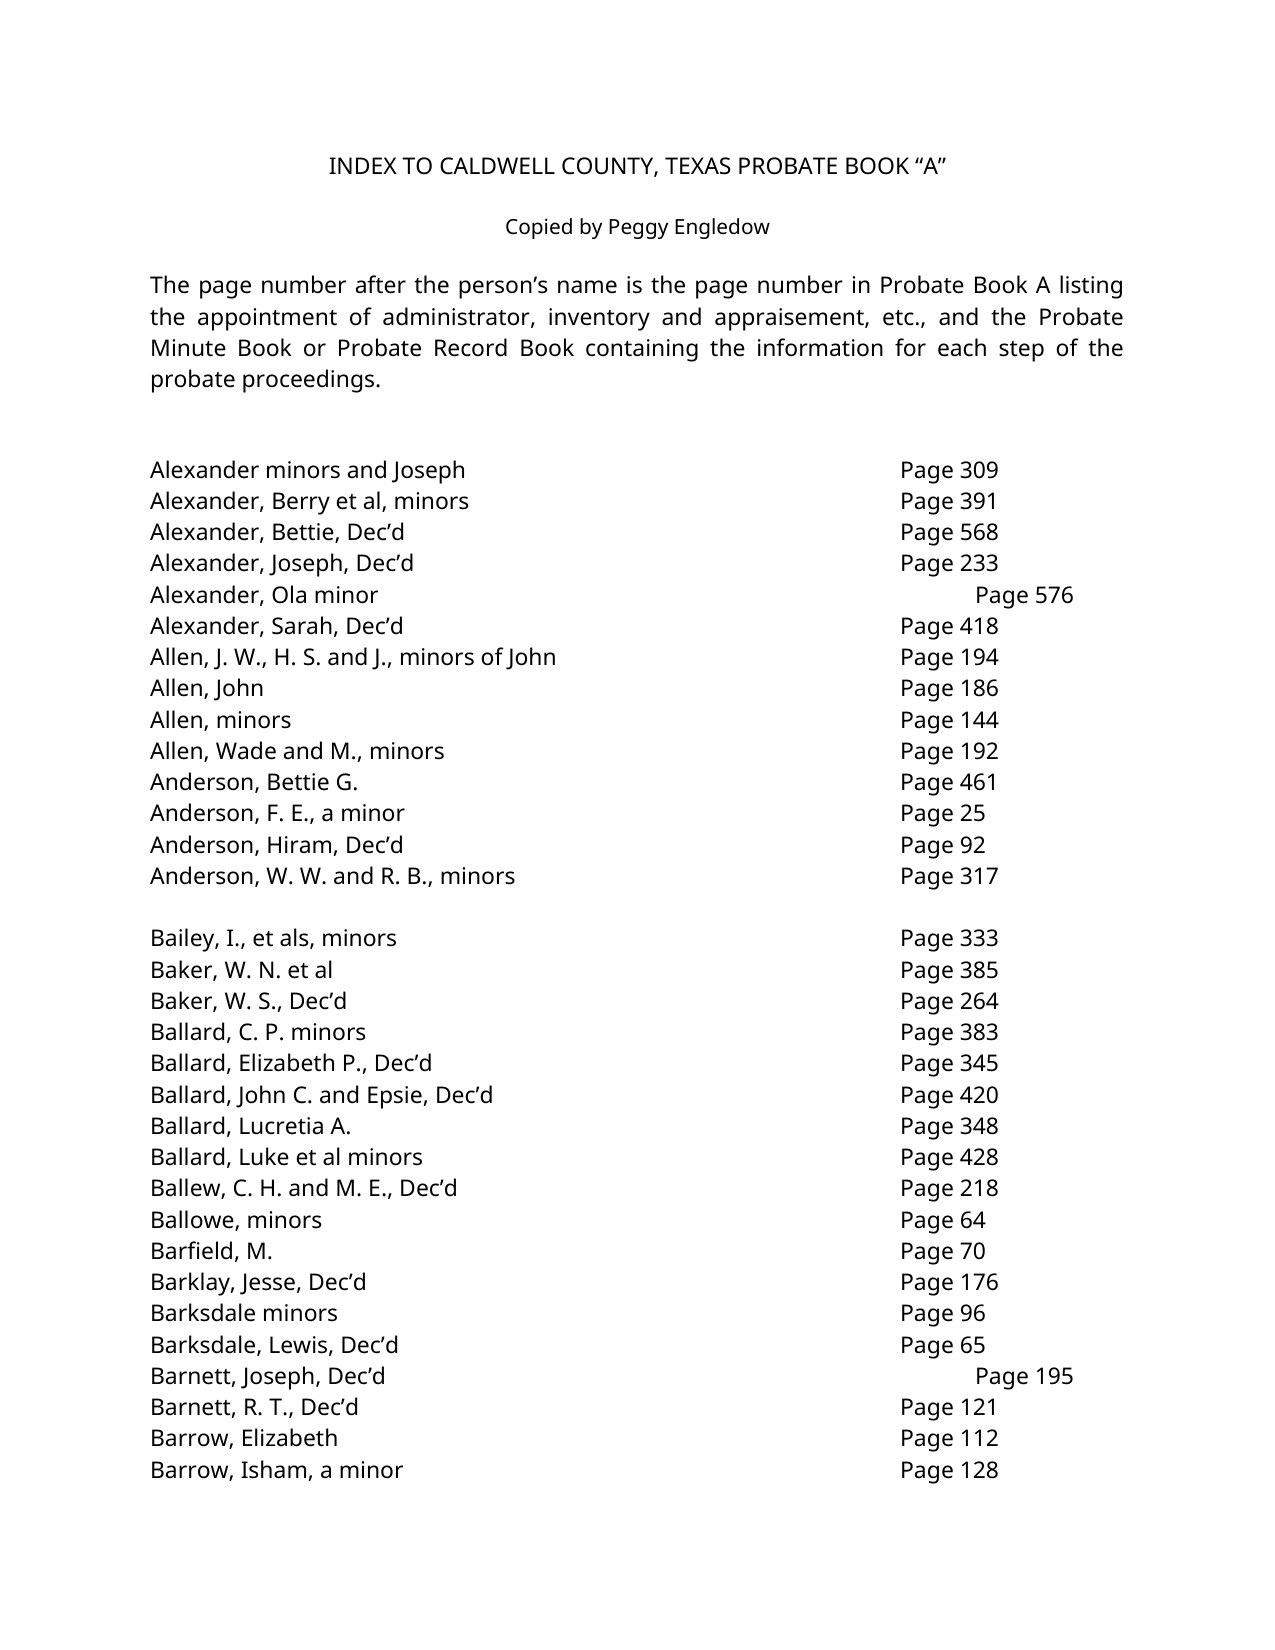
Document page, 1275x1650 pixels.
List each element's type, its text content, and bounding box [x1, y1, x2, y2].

text Ballard, John C. and Epsie, Dec’d Page 420 [150, 1079, 1125, 1110]
text Barrow, Elizabeth Page 112 [150, 1422, 1125, 1454]
text Allen, minors Page 144 [150, 704, 1125, 735]
text Copied by Peggy Engledow [150, 212, 1125, 241]
text Alexander, Joseph, Dec’d Page 233 [150, 547, 1125, 579]
text Anderson, Bettie G. Page 461 [150, 766, 1125, 797]
text Alexander, Berry et al, minors Page 391 [150, 485, 1125, 516]
text Anderson, W. W. and R. B., minors Page 317 [150, 860, 1125, 891]
text Bailey, I., et als, minors Page 333 [150, 922, 1125, 954]
text Alexander, Bettie, Dec’d Page 568 [150, 516, 1125, 547]
text Ballard, Luke et al minors Page 428 [150, 1141, 1125, 1172]
text Barrow, Isham, a minor Page 128 [150, 1454, 1125, 1485]
text Anderson, F. E., a minor Page 25 [150, 797, 1125, 829]
text Barnett, R. T., Dec’d Page 121 [150, 1391, 1125, 1422]
text INDEX TO CALDWELL COUNTY, TEXAS PROBATE BOOK “A” [150, 150, 1125, 181]
text Barksdale minors Page 96 [150, 1297, 1125, 1329]
text Alexander, Sarah, Dec’d Page 418 [150, 610, 1125, 641]
text Barklay, Jesse, Dec’d Page 176 [150, 1266, 1125, 1297]
text Anderson, Hiram, Dec’d Page 92 [150, 829, 1125, 860]
text The page number after the person’s name is the page number in Probate Book A listing the appointment of administrator, inventory and appraisement, etc., and the Probate Minute Book or Probate Record Book containing the information for each step of the probate proceedings. [150, 269, 1125, 394]
text Alexander minors and Joseph Page 309 [150, 454, 1125, 485]
text Barfield, M. Page 70 [150, 1235, 1125, 1266]
text Ballew, C. H. and M. E., Dec’d Page 218 [150, 1172, 1125, 1204]
text Allen, Wade and M., minors Page 192 [150, 735, 1125, 766]
text Alexander, Ola minor Page 576 [150, 579, 1125, 610]
text Allen, John Page 186 [150, 672, 1125, 704]
text Ballard, C. P. minors Page 383 [150, 1016, 1125, 1047]
text Barksdale, Lewis, Dec’d Page 65 [150, 1329, 1125, 1360]
text Baker, W. S., Dec’d Page 264 [150, 985, 1125, 1016]
text Ballard, Elizabeth P., Dec’d Page 345 [150, 1047, 1125, 1079]
text Ballowe, minors Page 64 [150, 1204, 1125, 1235]
text Barnett, Joseph, Dec’d Page 195 [150, 1360, 1125, 1391]
text Baker, W. N. et al Page 385 [150, 954, 1125, 985]
text Allen, J. W., H. S. and J., minors of John Page 194 [150, 641, 1125, 672]
text Ballard, Lucretia A. Page 348 [150, 1110, 1125, 1141]
